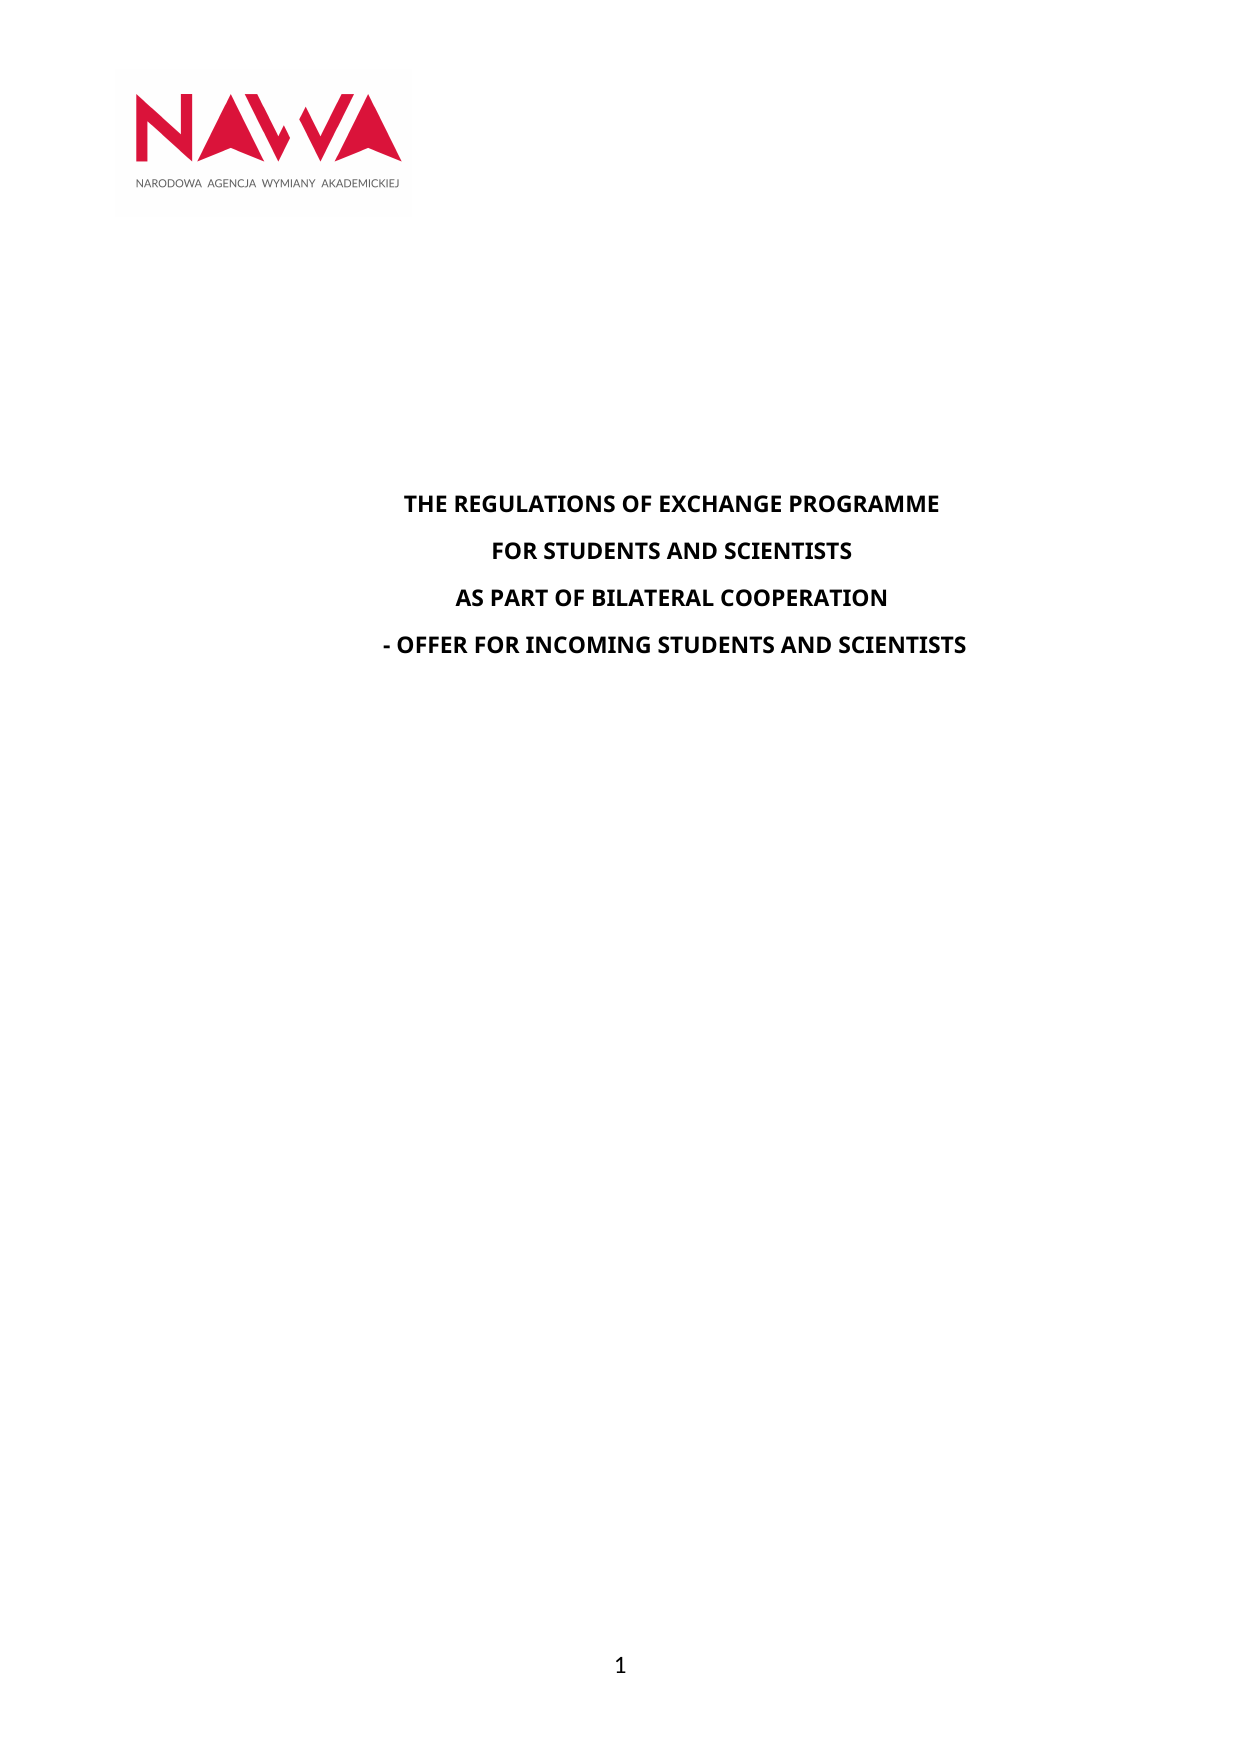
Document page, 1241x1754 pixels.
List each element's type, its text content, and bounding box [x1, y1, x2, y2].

text AS PART OF BILATERAL COOPERATION [251, 582, 1093, 613]
picture [114, 69, 412, 217]
text FOR STUDENTS AND SCIENTISTS [251, 535, 1093, 566]
text - OFFER FOR INCOMING STUDENTS AND SCIENTISTS [251, 629, 1093, 660]
text THE REGULATIONS OF EXCHANGE PROGRAMME [251, 488, 1093, 519]
